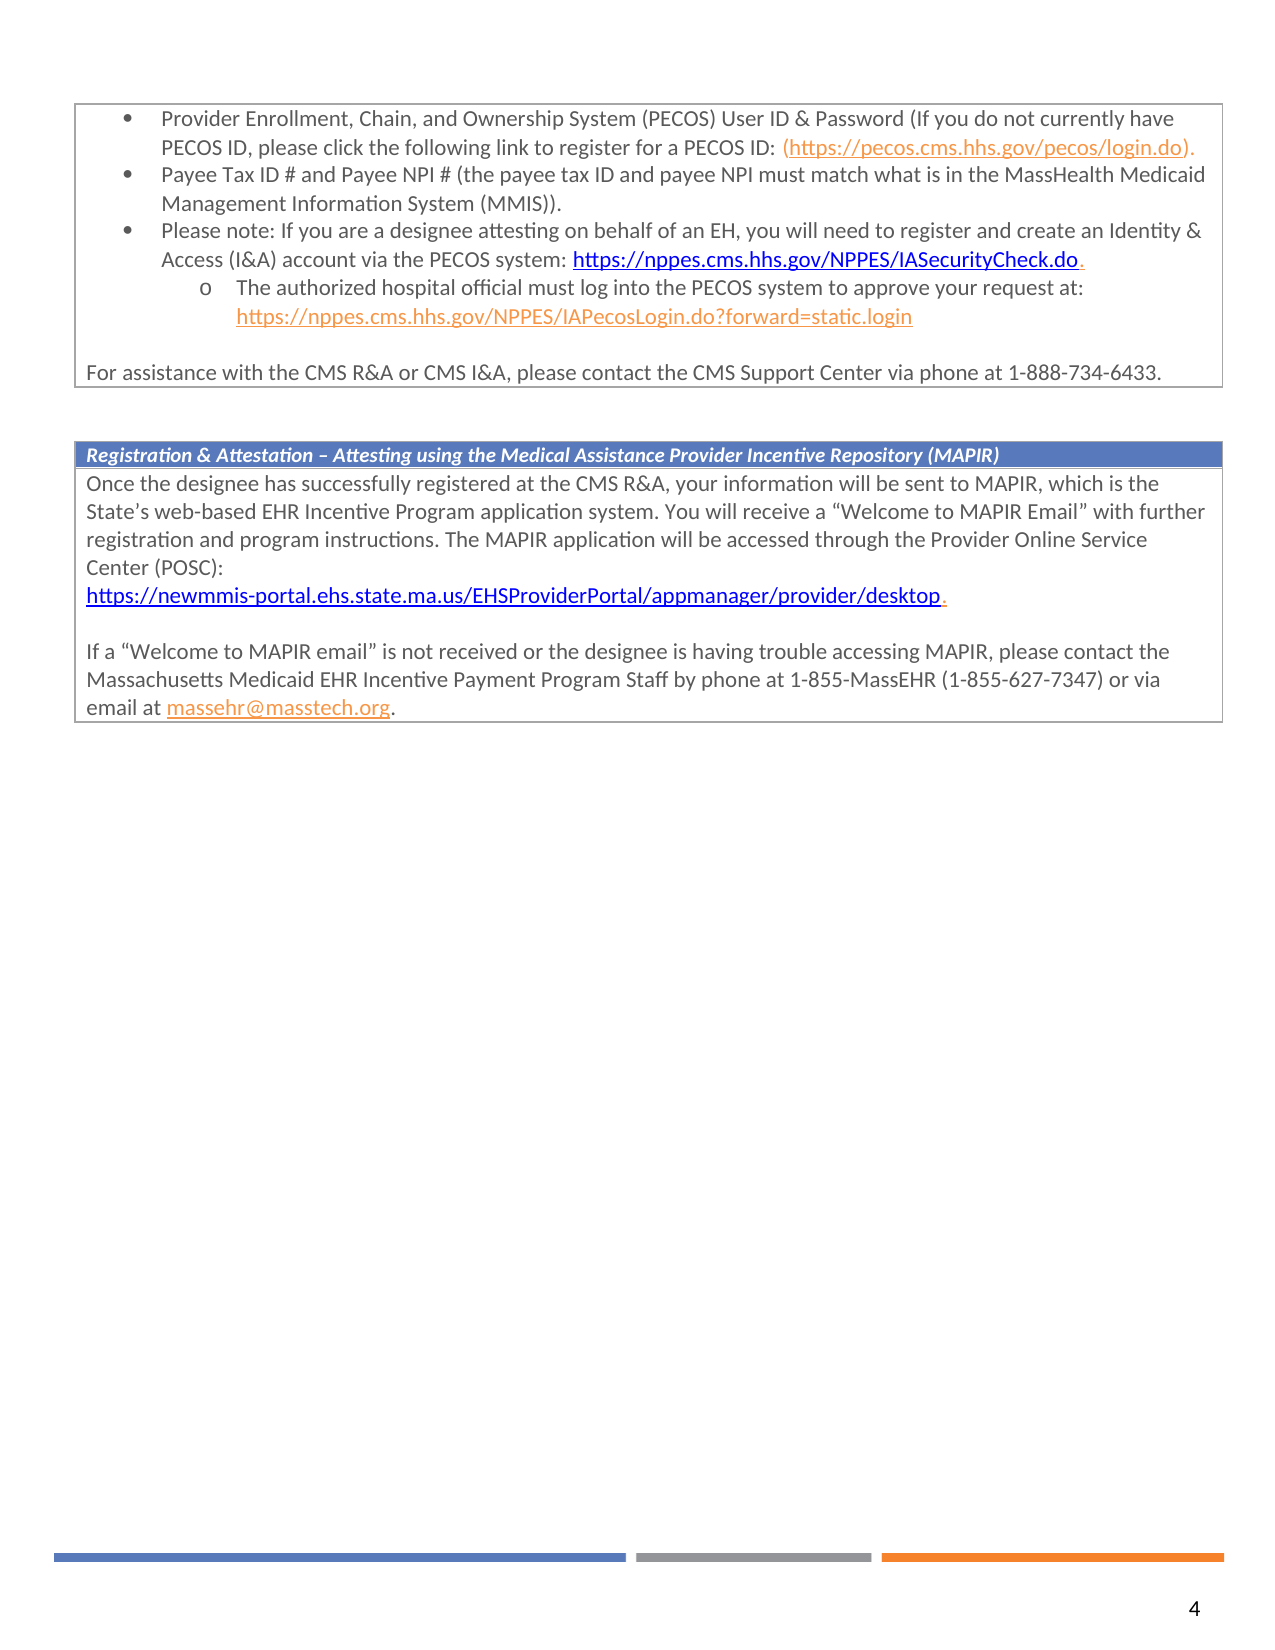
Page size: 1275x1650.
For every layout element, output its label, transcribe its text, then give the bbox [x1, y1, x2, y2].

table_cell Once the designee has successfully registered at the CMS R&A, your information will be sent to MAPIR, which is the State’s web-based EHR Incentive Program application system. You will receive a “Welcome to MAPIR Email” with further registration and program instructions. The MAPIR application will be accessed through the Provider Online Service Center (POSC): https://newmmis-portal.ehs.state.ma.us/EHSProviderPortal/appmanager/provider/desktop. If a “Welcome to MAPIR email” is not received or the designee is having trouble accessing MAPIR, please contact the Massachusetts Medicaid EHR Incentive Payment Program Staff by phone at 1-855-MassEHR (1-855-627-7347) or via email at massehr@masstech.org. [76, 469, 1222, 721]
picture [54, 1553, 1225, 1562]
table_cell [76, 105, 1222, 386]
table_header Registration & Attestation – Attesting using the Medical Assistance Provider Incentive Repository (MAPIR) [76, 442, 1222, 467]
